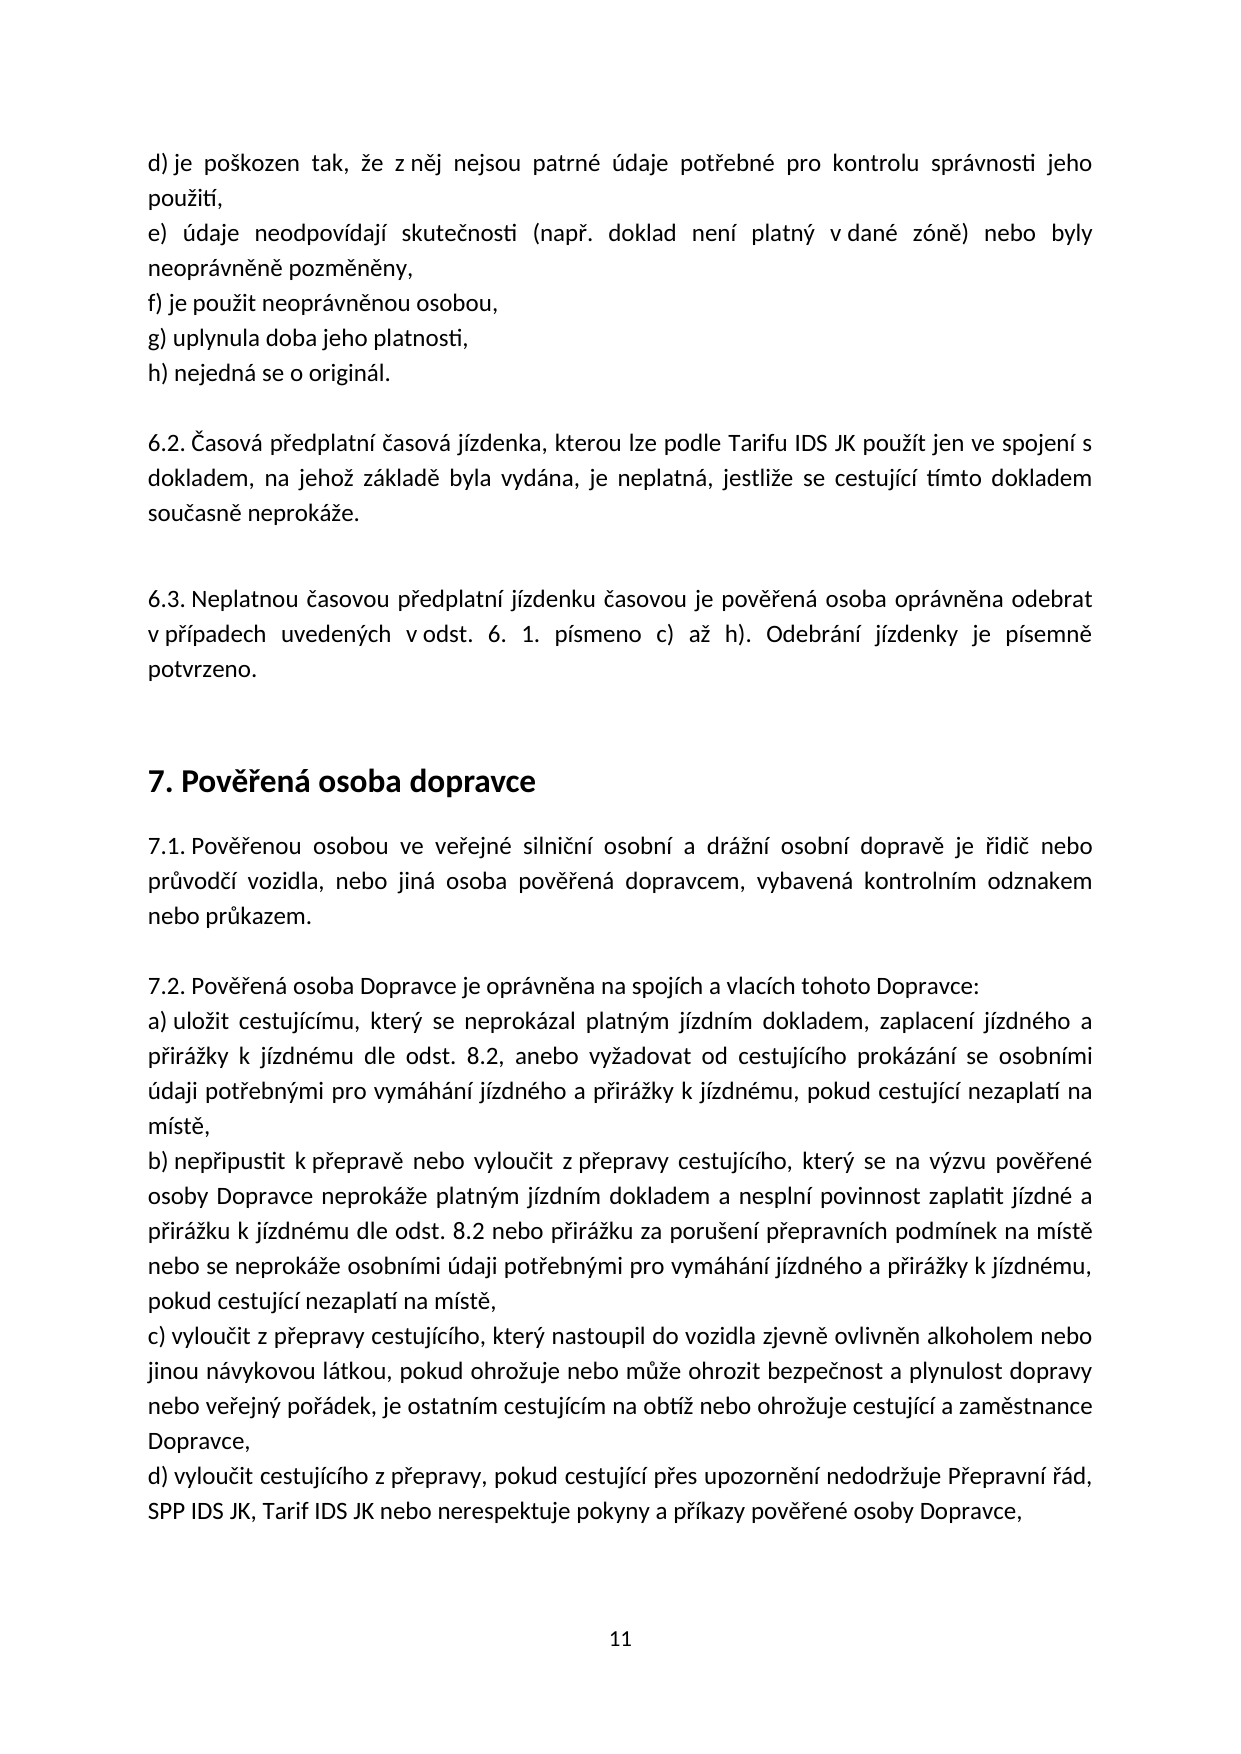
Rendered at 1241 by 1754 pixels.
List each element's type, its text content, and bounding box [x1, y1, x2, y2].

text d) je poškozen tak, že z něj nejsou patrné údaje potřebné pro kontrolu správnosti jeho použití, [148, 148, 1093, 213]
text 6.2. Časová předplatní časová jízdenka, kterou lze podle Tarifu IDS JK použít jen ve spojení s dokladem, na jehož základě byla vydána, je neplatná, jestliže se cestující tímto dokladem současně neprokáže. [148, 428, 1093, 528]
text 7.1. Pověřenou osobou ve veřejné silniční osobní a drážní osobní dopravě je řidič nebo průvodčí vozidla, nebo jiná osoba pověřená dopravcem, vybavená kontrolním odznakem nebo průkazem. [148, 830, 1093, 931]
text c) vyloučit z přepravy cestujícího, který nastoupil do vozidla zjevně ovlivněn alkoholem nebo jinou návykovou látkou, pokud ohrožuje nebo může ohrozit bezpečnost a plynulost dopravy nebo veřejný pořádek, je ostatním cestujícím na obtíž nebo ohrožuje cestující a zaměstnance Dopravce, [148, 1320, 1093, 1456]
text e) údaje neodpovídají skutečnosti (např. doklad není platný v dané zóně) nebo byly neoprávněně pozměněny, [148, 218, 1093, 283]
text h) nejedná se o originál. [148, 358, 1093, 388]
text 7.2. Pověřená osoba Dopravce je oprávněna na spojích a vlacích tohoto Dopravce: [148, 970, 1093, 1001]
text b) nepřipustit k přepravě nebo vyloučit z přepravy cestujícího, který se na výzvu pověřené osoby Dopravce neprokáže platným jízdním dokladem a nesplní povinnost zaplatit jízdné a přirážku k jízdnému dle odst. 8.2 nebo přirážku za porušení přepravních podmínek na místě nebo se neprokáže osobními údaji potřebnými pro vymáhání jízdného a přirážky k jízdnému, pokud cestující nezaplatí na místě, [148, 1145, 1093, 1316]
text a) uložit cestujícímu, který se neprokázal platným jízdním dokladem, zaplacení jízdného a přirážky k jízdnému dle odst. 8.2, anebo vyžadovat od cestujícího prokázání se osobními údaji potřebnými pro vymáhání jízdného a přirážky k jízdnému, pokud cestující nezaplatí na místě, [148, 1005, 1093, 1141]
text 6.3. Neplatnou časovou předplatní jízdenku časovou je pověřená osoba oprávněna odebrat v případech uvedených v odst. 6. 1. písmeno c) až h). Odebrání jízdenky je písemně potvrzeno. [148, 583, 1093, 684]
subtitle 7. Pověřená osoba dopravce [148, 760, 1093, 801]
text f) je použit neoprávněnou osobou, [148, 288, 1093, 318]
text d) vyloučit cestujícího z přepravy, pokud cestující přes upozornění nedodržuje Přepravní řád, SPP IDS JK, Tarif IDS JK nebo nerespektuje pokyny a příkazy pověřené osoby Dopravce, [148, 1460, 1093, 1526]
text g) uplynula doba jeho platnosti, [148, 323, 1093, 353]
